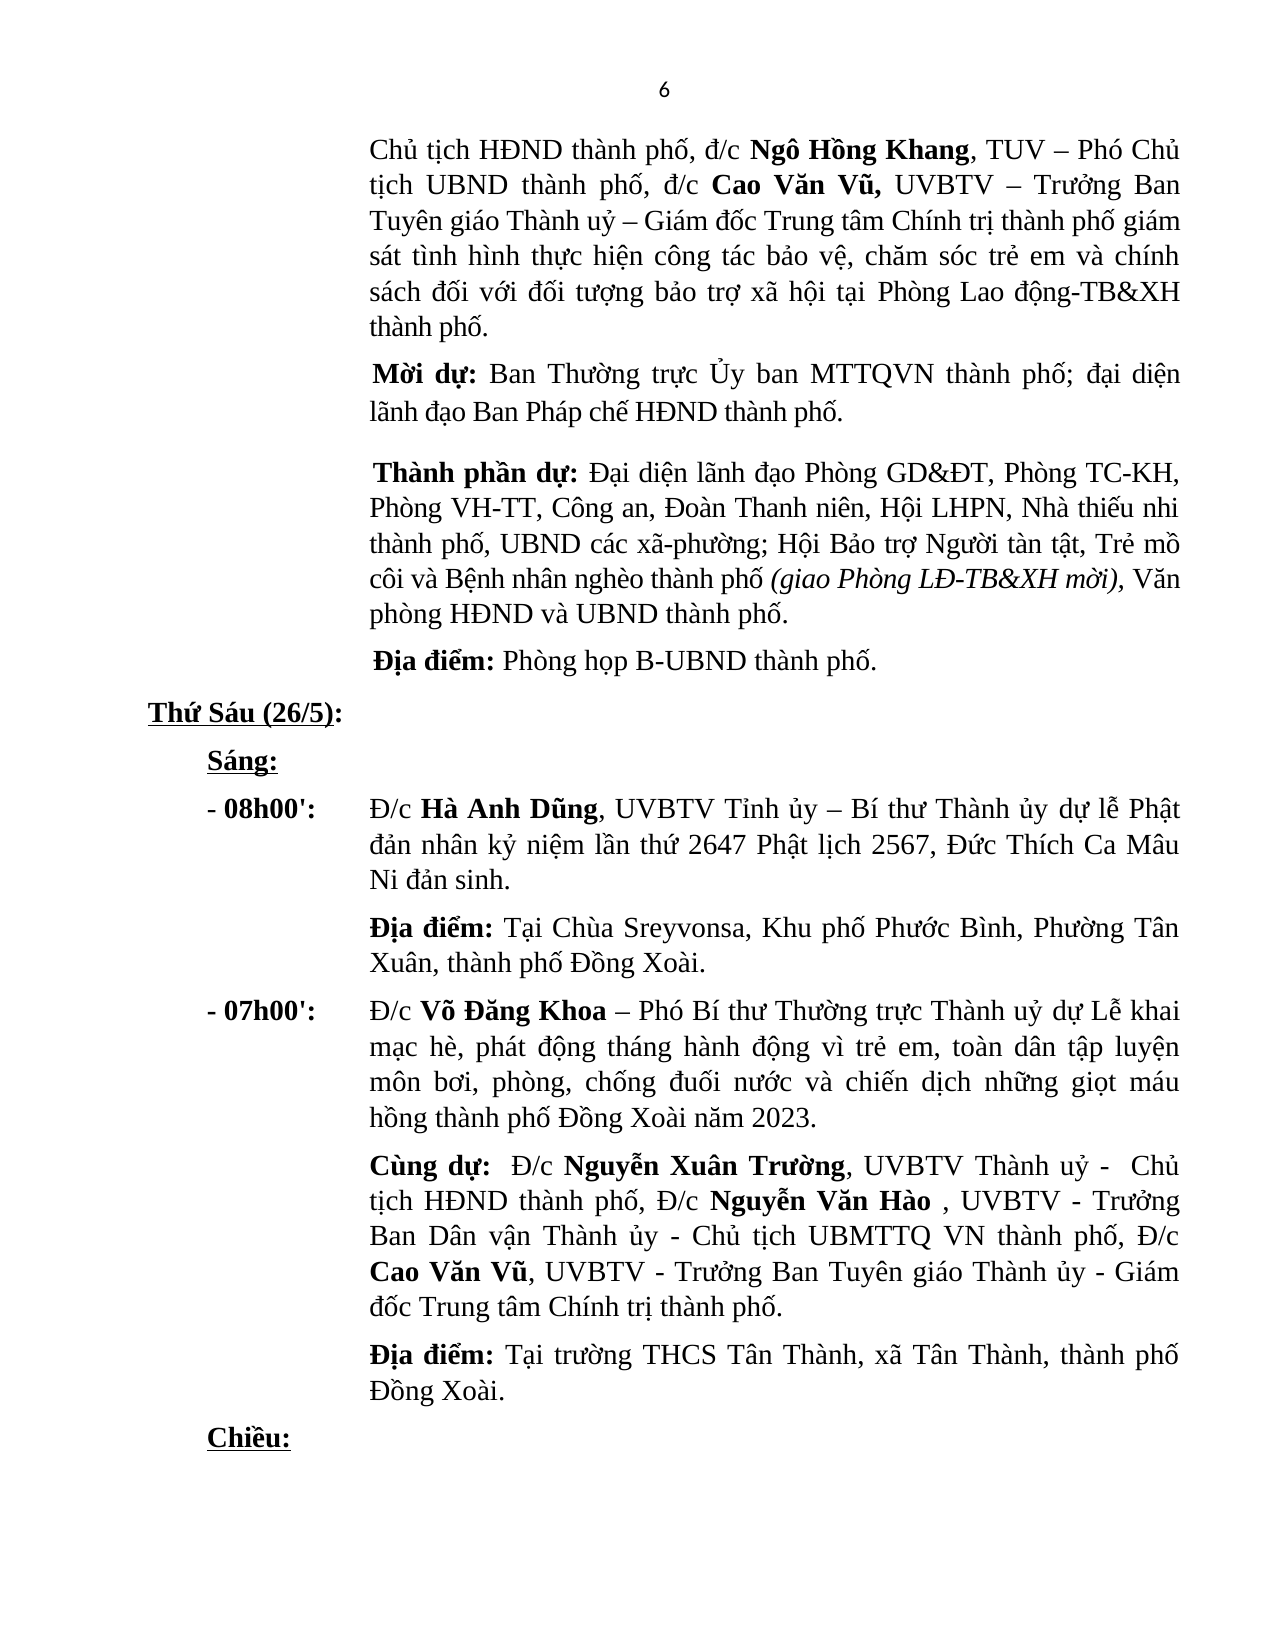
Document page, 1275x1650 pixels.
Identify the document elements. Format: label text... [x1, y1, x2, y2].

text Mời dự: Ban Thường trực Ủy ban MTTQVN thành phố; đại diện lãnh đạo Ban Pháp chế HĐND thành phố. [369, 356, 1181, 428]
text Thành phần dự: Đại diện lãnh đạo Phòng GD&ĐT, Phòng TC-KH, Phòng VH-TT, Công an, Đoàn Thanh niên, Hội LHPN, Nhà thiếu nhi thành phố, UBND các xã-phường; Hội Bảo trợ Người tàn tật, Trẻ mồ côi và Bệnh nhân nghèo thành phố (giao Phòng LĐ-TB&XH mời), Văn phòng HĐND và UBND thành phố. [207, 454, 1181, 631]
text Sáng: [148, 742, 1181, 778]
text Địa điểm: Phòng họp B-UBND thành phố. [266, 643, 1181, 677]
text - 07h00': Đ/c Võ Đăng Khoa – Phó Bí thư Thường trực Thành uỷ dự Lễ khai mạc hè, phát động tháng hành động vì trẻ em, toàn dân tập luyện môn bơi, phòng, chống đuối nước và chiến dịch những giọt máu hồng thành phố Đồng Xoài năm 2023. [207, 992, 1181, 1134]
text Chiều: [207, 1419, 1181, 1455]
text - 08h00': Đ/c Hà Anh Dũng, UVBTV Tỉnh ủy – Bí thư Thành ủy dự lễ Phật đản nhân kỷ niệm lần thứ 2647 Phật lịch 2567, Đức Thích Ca Mâu Ni đản sinh. [207, 790, 1181, 897]
text Địa điểm: Tại trường THCS Tân Thành, xã Tân Thành, thành phố Đồng Xoài. [207, 1336, 1181, 1407]
text Thứ Sáu (26/5): [148, 694, 1181, 730]
text Cùng dự: Đ/c Nguyễn Xuân Trường, UVBTV Thành uỷ - Chủ tịch HĐND thành phố, Đ/c Nguyễn Văn Hào , UVBTV - Trưởng Ban Dân vận Thành ủy - Chủ tịch UBMTTQ VN thành phố, Đ/c Cao Văn Vũ, UVBTV - Trưởng Ban Tuyên giáo Thành ủy - Giám đốc Trung tâm Chính trị thành phố. [207, 1147, 1181, 1324]
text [369, 131, 1181, 343]
text Địa điểm: Tại Chùa Sreyvonsa, Khu phố Phước Bình, Phường Tân Xuân, thành phố Đồng Xoài. [207, 909, 1181, 980]
